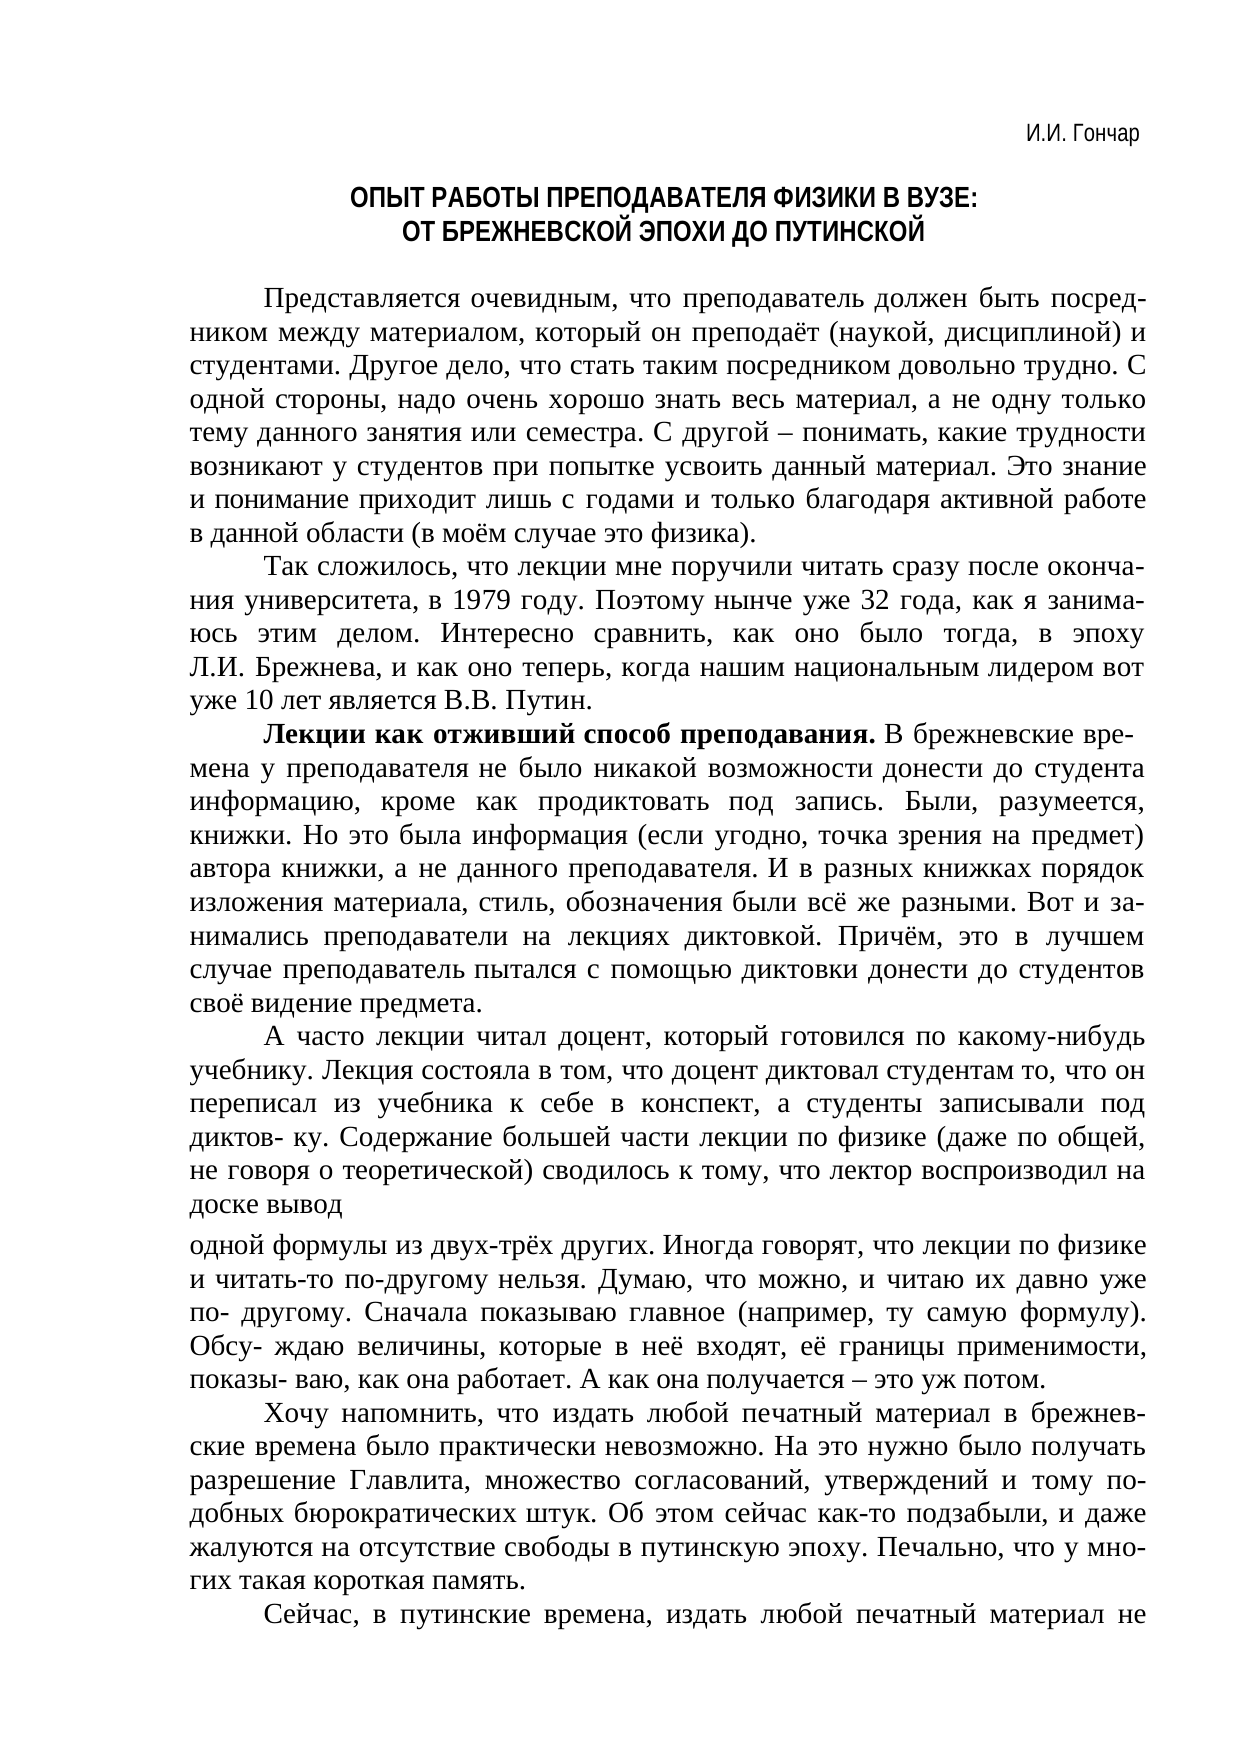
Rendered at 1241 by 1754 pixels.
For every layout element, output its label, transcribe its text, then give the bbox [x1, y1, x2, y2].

text Лекции как отживший способ преподавания. В брежневские вре- [263, 717, 1154, 750]
text И.И. Гончар [177, 118, 1139, 147]
text Хочу напомнить, что издать любой печатный материал в брежнев- ские времена было практически невозможно. На это нужно было получать разрешение Главлита, множество согласований, утверждений и тому по- добных бюрократических штук. Об этом сейчас как-то подзабыли, и даже жалуются на отсутствие свободы в путинскую эпоху. Печально, что у мно- гих такая короткая память. [189, 1395, 1146, 1597]
text одной формулы из двух-трёх других. Иногда говорят, что лекции по физике и читать-то по-другому нельзя. Думаю, что можно, и читаю их давно уже по- другому. Сначала показываю главное (например, ту самую формулу). Обсу- ждаю величины, которые в неё входят, её границы применимости, показы- ваю, как она работает. А как она получается – это уж потом. [189, 1227, 1147, 1395]
text Представляется очевидным, что преподаватель должен быть посред- ником между материалом, который он преподаёт (наукой, дисциплиной) и студентами. Другое дело, что стать таким посредником довольно трудно. С одной стороны, надо очень хорошо знать весь материал, а не одну только тему данного занятия или семестра. С другой – понимать, какие трудности возникают у студентов при попытке усвоить данный материал. Это знание и понимание приходит лишь с годами и только благодаря активной работе в данной области (в моём случае это физика). [189, 280, 1146, 548]
text мена у преподавателя не было никакой возможности донести до студента информацию, кроме как продиктовать под запись. Были, разумеется, книжки. Но это была информация (если угодно, точка зрения на предмет) автора книжки, а не данного преподавателя. И в разных книжках порядок изложения материала, стиль, обозначения были всё же разными. Вот и за- нимались преподаватели на лекциях диктовкой. Причём, это в лучшем случае преподаватель пытался с помощью диктовки донести до студентов своё видение предмета. [189, 751, 1144, 1019]
text ОПЫТ РАБОТЫ ПРЕПОДАВАТЕЛЯ ФИЗИКИ В ВУЗЕ: ОТ БРЕЖНЕВСКОЙ ЭПОХИ ДО ПУТИНСКОЙ [350, 180, 983, 247]
text А часто лекции читал доцент, который готовился по какому-нибудь учебнику. Лекция состояла в том, что доцент диктовал студентам то, что он переписал из учебника к себе в конспект, а студенты записывали под диктов- ку. Содержание большей части лекции по физике (даже по общей, не говоря о теоретической) сводилось к тому, что лектор воспроизводил на доске вывод [189, 1019, 1145, 1220]
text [189, 1597, 1147, 1630]
text Так сложилось, что лекции мне поручили читать сразу после оконча- ния университета, в 1979 году. Поэтому нынче уже 32 года, как я занима- юсь этим делом. Интересно сравнить, как оно было тогда, в эпоху Л.И. Брежнева, и как оно теперь, когда нашим национальным лидером вот уже 10 лет является В.В. Путин. [189, 549, 1145, 717]
